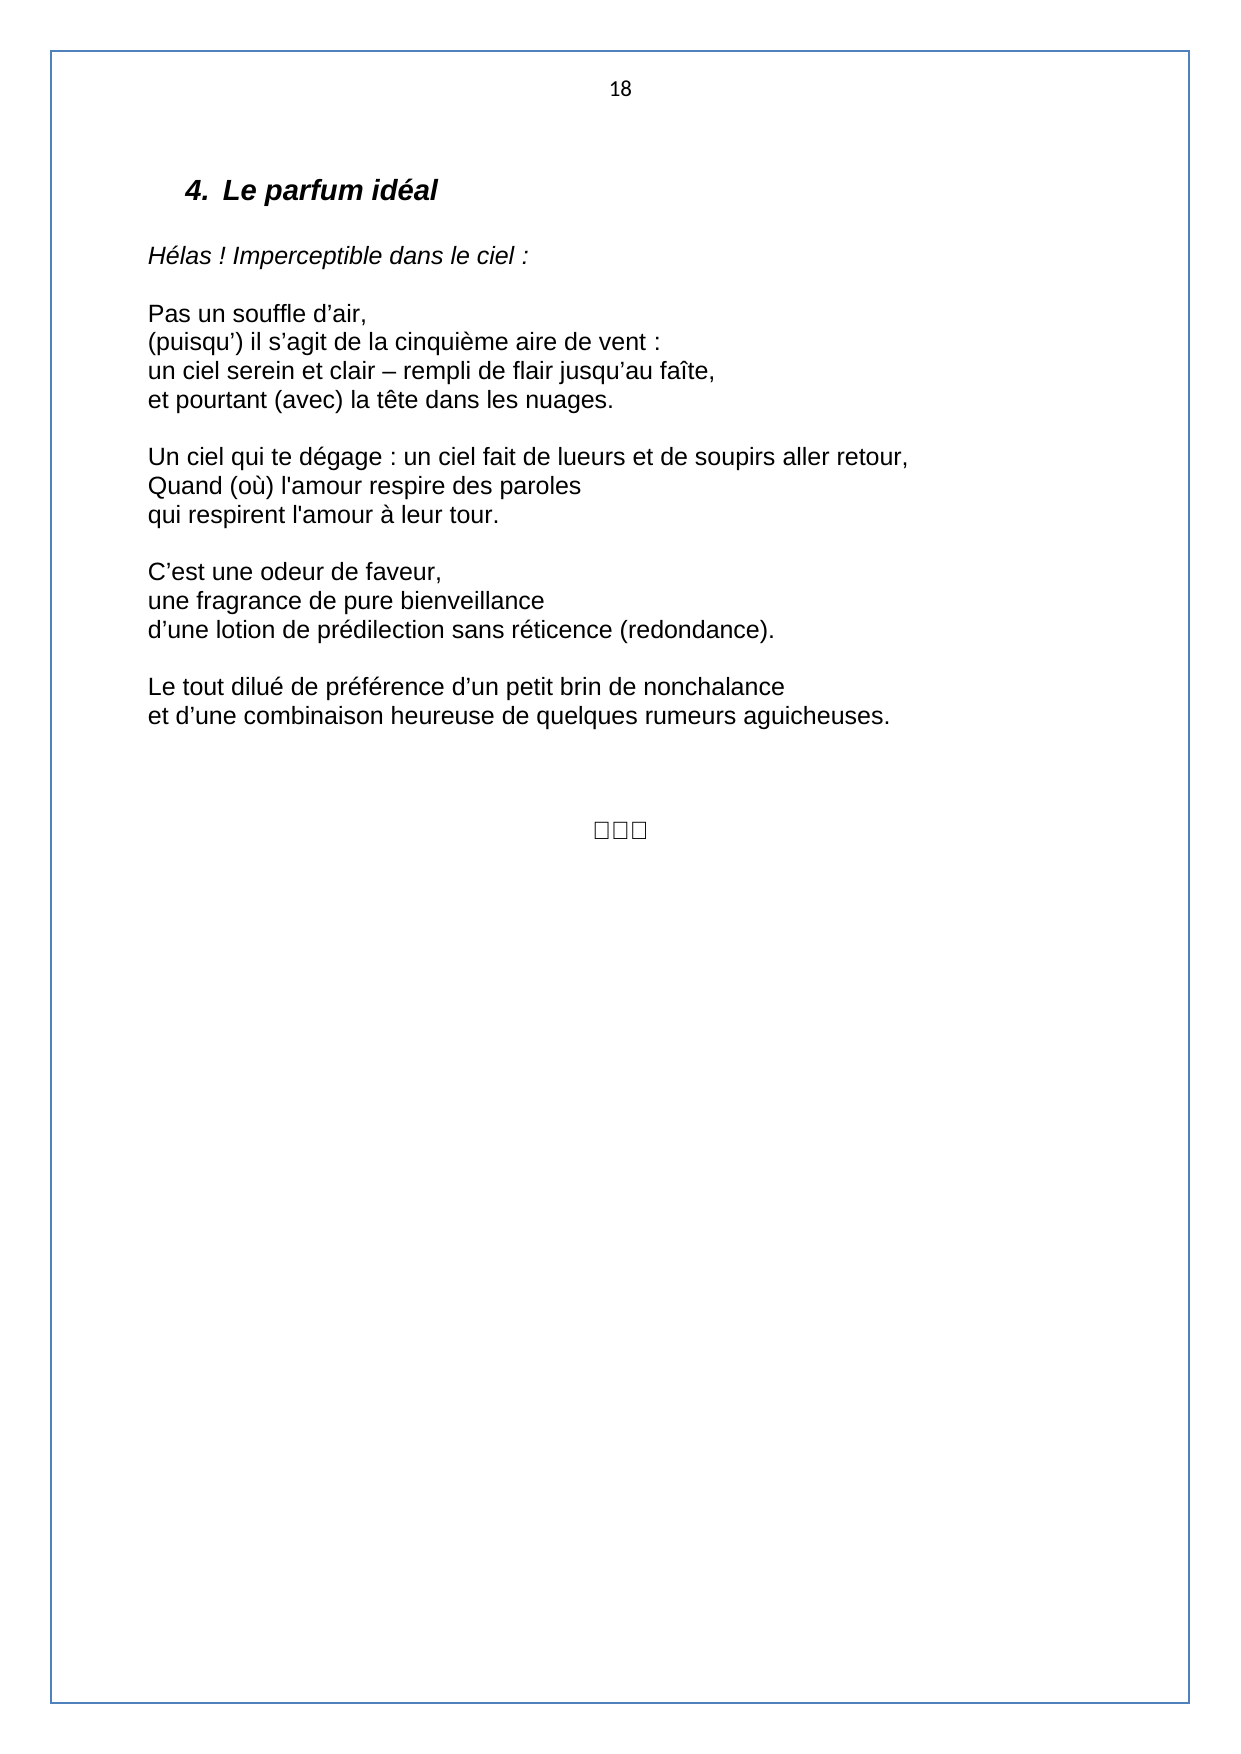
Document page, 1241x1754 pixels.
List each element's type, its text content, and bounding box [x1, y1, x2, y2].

text Hélas ! Imperceptible dans le ciel : [148, 241, 1093, 270]
text (puisqu’) il s’agit de la cinquième aire de vent : [148, 327, 1093, 356]
text  [148, 816, 1093, 845]
text d’une lotion de prédilection sans réticence (redondance). [148, 615, 1093, 644]
text Un ciel qui te dégage : un ciel fait de lueurs et de soupirs aller retour, [148, 442, 1093, 471]
text une fragrance de pure bienveillance [148, 586, 1093, 615]
text Le tout dilué de préférence d’un petit brin de nonchalance [148, 672, 1093, 701]
text Quand (où) l'amour respire des paroles [148, 471, 1093, 500]
text qui respirent l'amour à leur tour. [148, 500, 1093, 529]
text Pas un souffle d’air, [148, 299, 1093, 327]
text C’est une odeur de faveur, [148, 557, 1093, 586]
text un ciel serein et clair – rempli de flair jusqu’au faîte, [148, 356, 1093, 385]
text et pourtant (avec) la tête dans les nuages. [148, 385, 1093, 414]
subtitle Le parfum idéal [185, 173, 1093, 206]
text et d’une combinaison heureuse de quelques rumeurs aguicheuses. [148, 701, 1093, 730]
